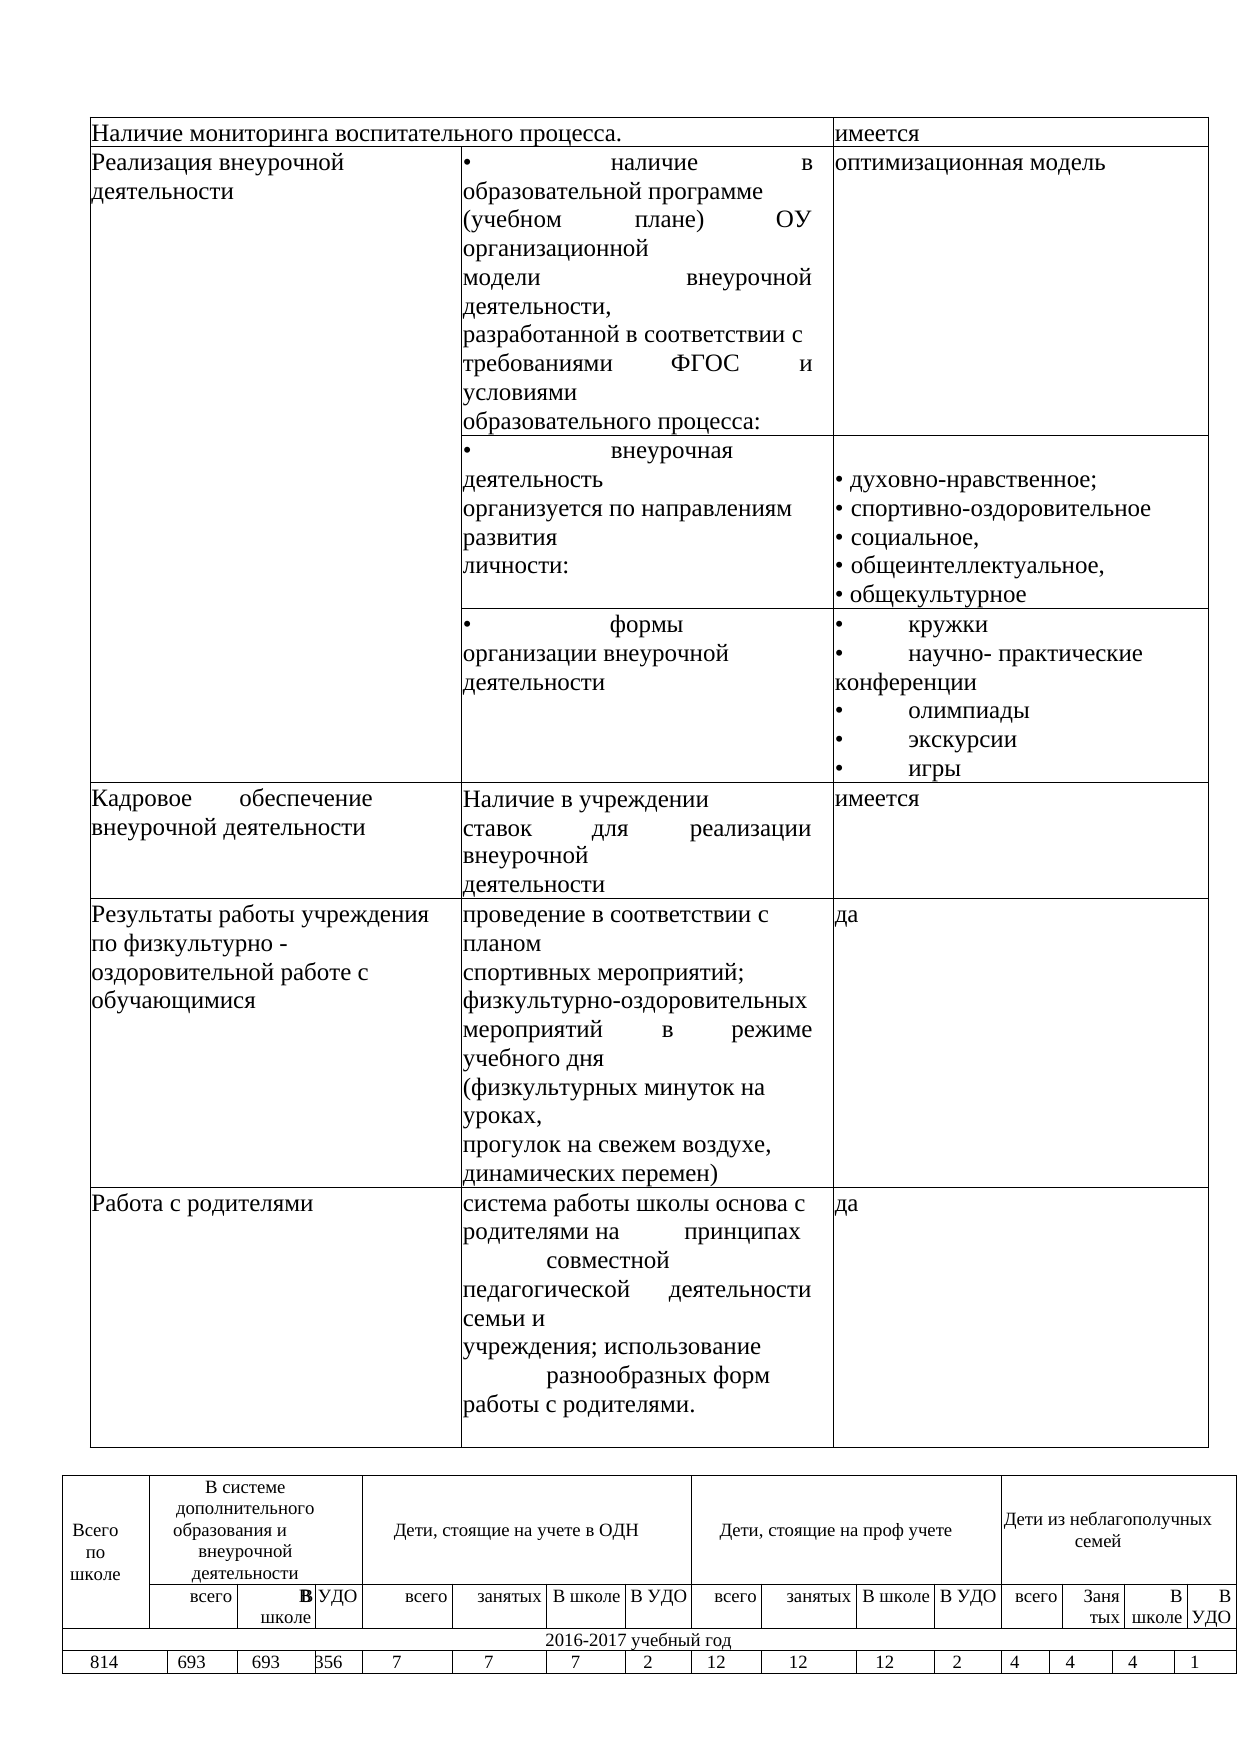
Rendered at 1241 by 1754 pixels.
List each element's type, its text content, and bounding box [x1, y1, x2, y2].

table_cell кружки научно- практические конференции олимпиады экскурсии игры [834, 609, 1208, 782]
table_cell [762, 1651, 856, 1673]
table_cell всего [363, 1585, 452, 1628]
table_cell всего [150, 1585, 237, 1628]
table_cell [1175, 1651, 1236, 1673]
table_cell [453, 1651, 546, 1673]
table_cell В школе [857, 1585, 934, 1628]
table_cell да [834, 1188, 1208, 1447]
table_cell всего [692, 1585, 761, 1628]
table_cell Заня тых [1063, 1585, 1124, 1628]
table_cell В школе [547, 1585, 625, 1628]
table_cell духовно-нравственное; спортивно-оздоровительное социальное, общеинтеллектуальное, общекультурное [834, 436, 1208, 608]
table_cell В УДО [935, 1585, 1001, 1628]
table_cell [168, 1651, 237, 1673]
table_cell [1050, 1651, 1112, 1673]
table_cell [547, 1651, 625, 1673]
table_header Дети из неблагополучных семей [1002, 1476, 1236, 1583]
table_cell • внеурочная деятельность организуется по направлениям развития личности: [462, 436, 833, 608]
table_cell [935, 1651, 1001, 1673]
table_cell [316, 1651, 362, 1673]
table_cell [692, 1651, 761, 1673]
table_header Всего по школе [63, 1476, 149, 1628]
table_cell Результаты работы учреждения по физкультурно - оздоровительной работе с обучающимися [91, 899, 461, 1187]
table_cell Наличие в учреждении ставок для реализации внеурочной деятельности [462, 783, 833, 898]
table_cell 814 [63, 1651, 167, 1673]
table_header Дети, стоящие на учете в ОДН [363, 1476, 691, 1583]
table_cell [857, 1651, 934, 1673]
table_cell да [834, 899, 1208, 1187]
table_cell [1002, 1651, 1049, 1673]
table_cell имеется [834, 783, 1208, 898]
table_cell В школе [1125, 1585, 1187, 1628]
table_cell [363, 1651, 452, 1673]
table_cell Работа с родителями [91, 1188, 461, 1447]
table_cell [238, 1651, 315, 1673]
table_cell занятых [762, 1585, 856, 1628]
table_header Наличие мониторинга воспитательного процесса. [91, 118, 833, 146]
table_cell В УДО [316, 1585, 362, 1628]
table_cell система работы школы основа с родителями на принципах совместной педагогической деятельности семьи и учреждения; использование разнообразных форм работы с родителями. [462, 1188, 833, 1447]
table_cell • формы организации внеурочной деятельности [462, 609, 833, 782]
table_cell • наличие в образовательной программе (учебном плане) ОУ организационной модели внеурочной деятельности, разработанной в соответствии с требованиями ФГОС и условиями образовательного процесса: [462, 147, 833, 434]
table_cell оптимизационная модель [834, 147, 1208, 434]
table_cell В школе [238, 1585, 315, 1628]
table_cell В УДО [1188, 1585, 1236, 1628]
table_cell всего [1002, 1585, 1062, 1628]
table_header Дети, стоящие на проф учете [692, 1476, 1001, 1583]
table_cell проведение в соответствии с планом спортивных мероприятий; физкультурно-оздоровительных мероприятий в режиме учебного дня (физкультурных минуток на уроках, прогулок на свежем воздухе, динамических перемен) [462, 899, 833, 1187]
table_cell Реализация внеурочной деятельности [91, 147, 461, 782]
table_cell В УДО [626, 1585, 691, 1628]
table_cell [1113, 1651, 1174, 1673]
table_cell 2016-2017 учебный год [63, 1629, 1236, 1650]
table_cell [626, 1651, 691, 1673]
table_cell Кадровое обеспечение внеурочной деятельности [91, 783, 461, 898]
table_cell занятых [453, 1585, 546, 1628]
table_header имеется [834, 118, 1208, 146]
table_header В системе дополнительного образования и внеурочной деятельности [150, 1476, 362, 1583]
